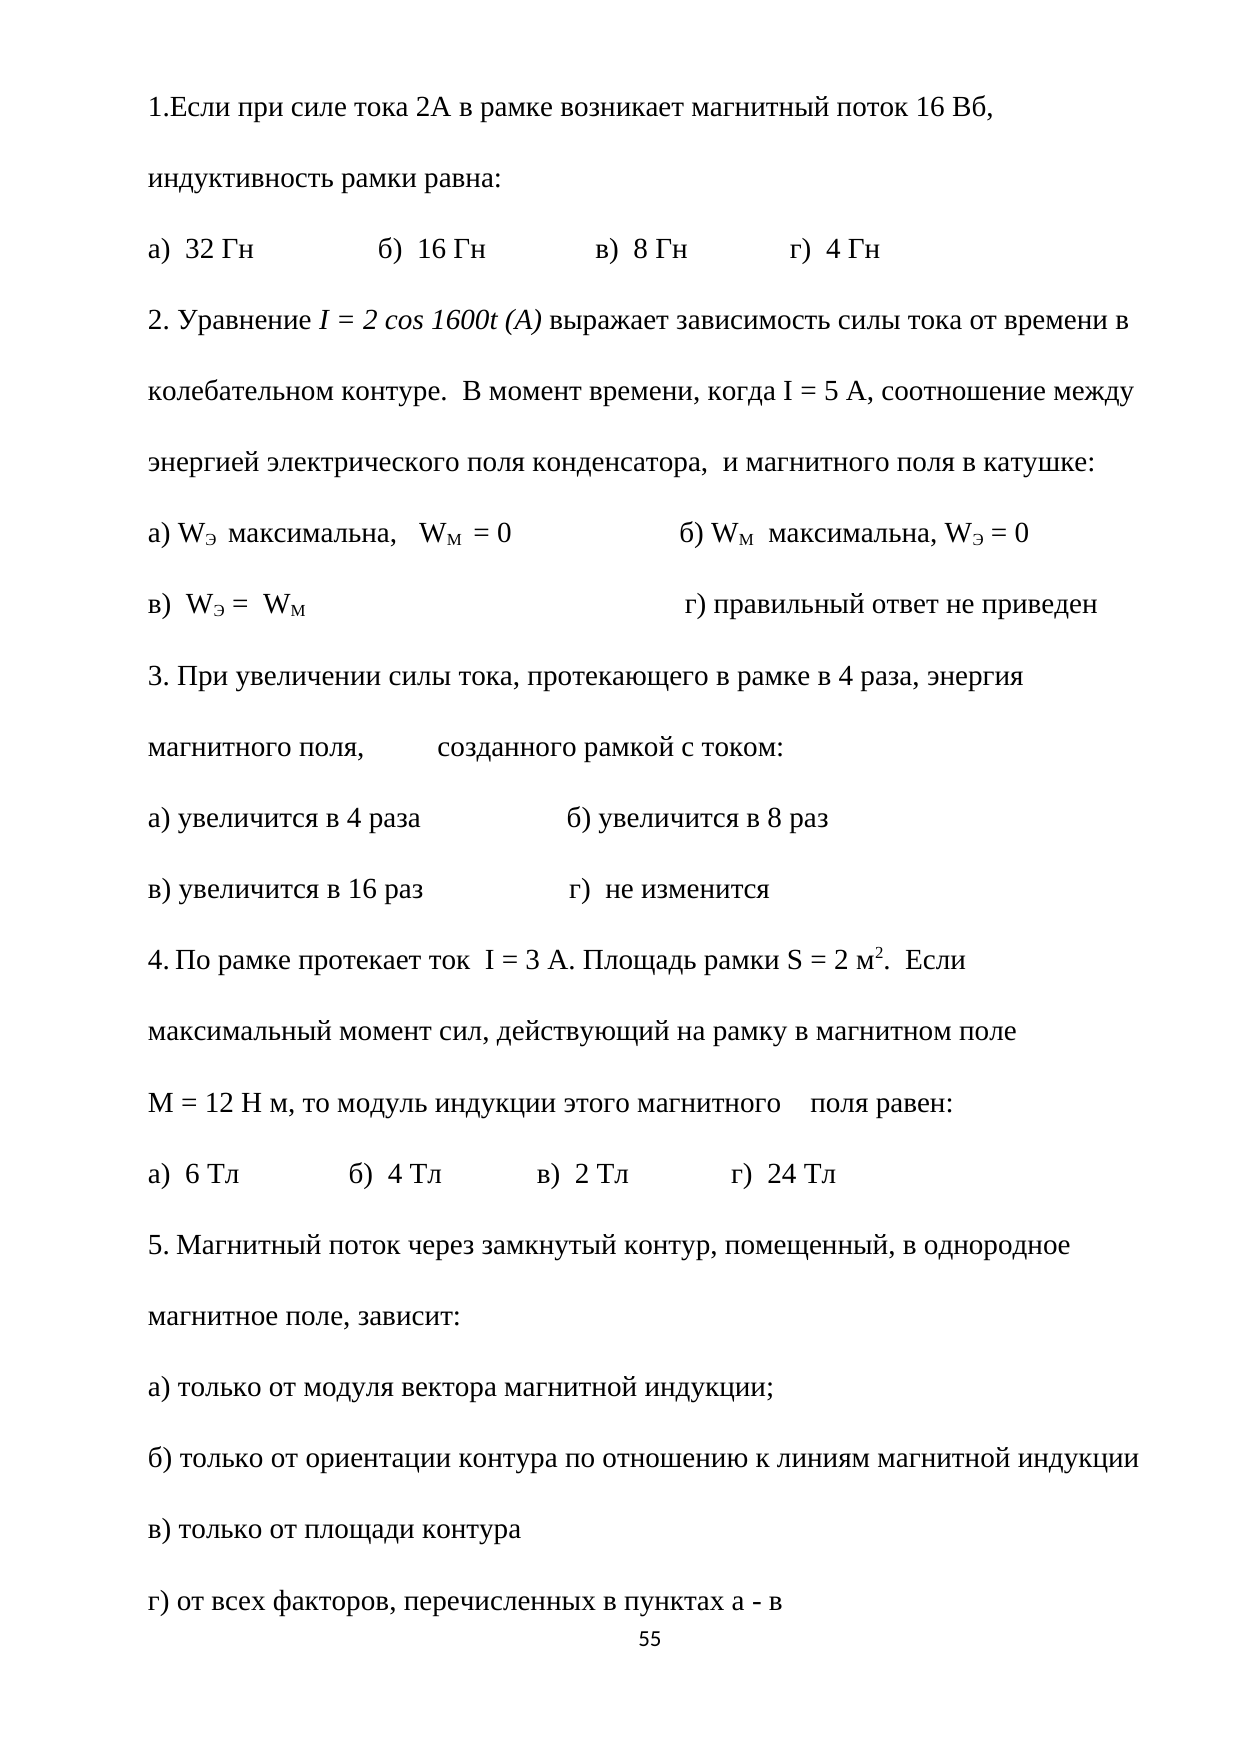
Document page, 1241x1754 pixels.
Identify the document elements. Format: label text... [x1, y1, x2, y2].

text 1.Если при силе тока 2А в рамке возникает магнитный поток 16 Вб, [148, 89, 1152, 122]
text 3. При увеличении силы тока, протекающего в рамке в 4 раза, энергия [148, 658, 1152, 691]
text колебательном контуре. В момент времени, когда I = 5 А, соотношение между [148, 373, 1152, 407]
text в) WЭ = WМ г) правильный ответ не приведен [148, 587, 1152, 620]
text а) WЭ максимальна, WМ = 0 б) WМ максимальна, WЭ = 0 [148, 516, 1152, 549]
text а) 6 Тл б) 4 Тл в) 2 Тл г) 24 Тл [148, 1156, 1152, 1189]
text магнитного поля, созданного рамкой с током: [148, 729, 1152, 762]
text в) увеличится в 16 раз г) не изменится [148, 871, 1152, 905]
text индуктивность рамки равна: [148, 160, 1152, 193]
text 4. По рамке протекает ток I = 3 А. Площадь рамки S = 2 м2. Если [148, 942, 1152, 976]
text максимальный момент сил, действующий на рамку в магнитном поле [148, 1013, 1152, 1047]
text энергией электрического поля конденсатора, и магнитного поля в катушке: [148, 444, 1152, 478]
text б) только от ориентации контура по отношению к линиям магнитной индукции [148, 1440, 1152, 1474]
text а) увеличится в 4 раза б) увеличится в 8 раз [148, 800, 1152, 834]
text 5. Магнитный поток через замкнутый контур, помещенный, в однородное [148, 1227, 1152, 1261]
text 2. Уравнение I = 2 cos 1600t (A) выражает зависимость силы тока от времени в [148, 302, 1152, 336]
text а) только от модуля вектора магнитной индукции; [148, 1369, 1152, 1403]
text магнитное поле, зависит: [148, 1298, 1152, 1332]
text в) только от площади контура [148, 1512, 1152, 1545]
text а) 32 Гн б) 16 Гн в) 8 Гн г) 4 Гн [148, 231, 1152, 264]
text г) от всех факторов, перечисленных в пунктах а - в [148, 1583, 1152, 1616]
text М = 12 Н м, то модуль индукции этого магнитного поля равен: [148, 1085, 1152, 1118]
